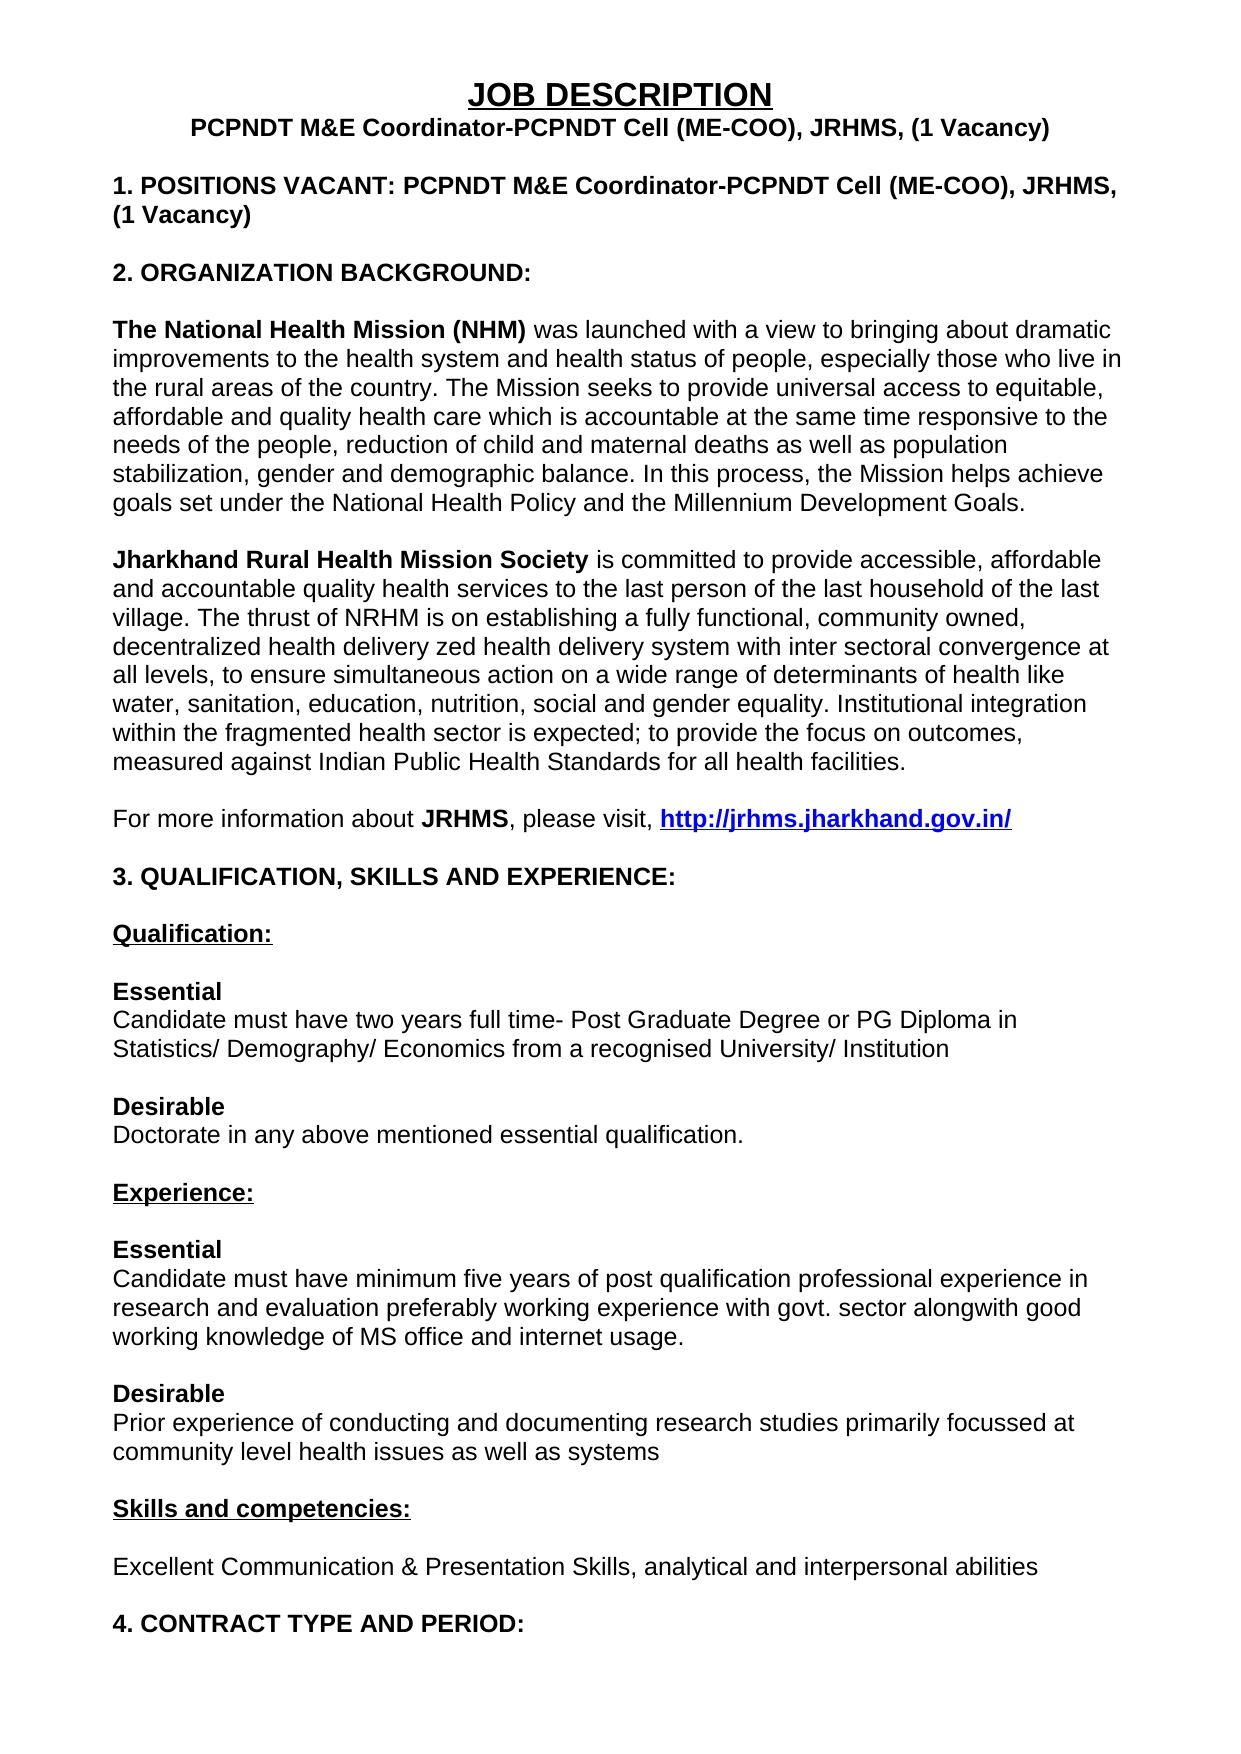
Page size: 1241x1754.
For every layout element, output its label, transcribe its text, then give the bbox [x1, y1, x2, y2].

text For more information about JRHMS, please visit, http://jrhms.jharkhand.gov.in/ [112, 776, 1128, 833]
text Essential Candidate must have two years full time- Post Graduate Degree or PG Diploma in Statistics/ Demography/ Economics from a recognised University/ Institution Desirable Doctorate in any above mentioned essential qualification. [112, 948, 1128, 1178]
text Experience: Essential [112, 1178, 1128, 1264]
text Prior experience of conducting and documenting research studies primarily focussed at community level health issues as well as systems [112, 1408, 1128, 1494]
text Excellent Communication & Presentation Skills, analytical and interpersonal abilities [112, 1552, 1128, 1581]
text Skills and competencies: [112, 1494, 1128, 1523]
text 1. POSITIONS VACANT: PCPNDT M&E Coordinator-PCPNDT Cell (ME-COO), JRHMS, (1 Vacancy) [112, 171, 1128, 229]
text Candidate must have minimum five years of post qualification professional experience in research and evaluation preferably working experience with govt. sector alongwith good working knowledge of MS office and internet usage. [112, 1264, 1128, 1379]
text The National Health Mission (NHM) was launched with a view to bringing about dramatic improvements to the health system and health status of people, especially those who live in the rural areas of the country. The Mission seeks to provide universal access to equitable, affordable and quality health care which is accountable at the same time responsive to the needs of the people, reduction of child and maternal deaths as well as population stabilization, gender and demographic balance. In this process, the Mission helps achieve goals set under the National Health Policy and the Millennium Development Goals. [112, 316, 1128, 517]
text Jharkhand Rural Health Mission Society is committed to provide accessible, affordable and accountable quality health services to the last person of the last household of the last village. The thrust of NRHM is on establishing a fully functional, community owned, decentralized health delivery zed health delivery system with inter sectoral convergence at all levels, to ensure simultaneous action on a wide range of determinants of health like water, sanitation, education, nutrition, social and gender equality. Institutional integration within the fragmented health sector is expected; to provide the focus on outcomes, measured against Indian Public Health Standards for all health facilities. [112, 546, 1128, 776]
text Qualification: [112, 891, 1128, 948]
text Desirable [112, 1379, 1128, 1408]
text 3. QUALIFICATION, SKILLS AND EXPERIENCE: [112, 862, 1128, 891]
text JOB DESCRIPTION PCPNDT M&E Coordinator-PCPNDT Cell (ME-COO), JRHMS, (1 Vacancy) [112, 75, 1128, 142]
text 2. ORGANIZATION BACKGROUND: [112, 258, 1128, 316]
text 4. CONTRACT TYPE AND PERIOD: [112, 1609, 1128, 1638]
